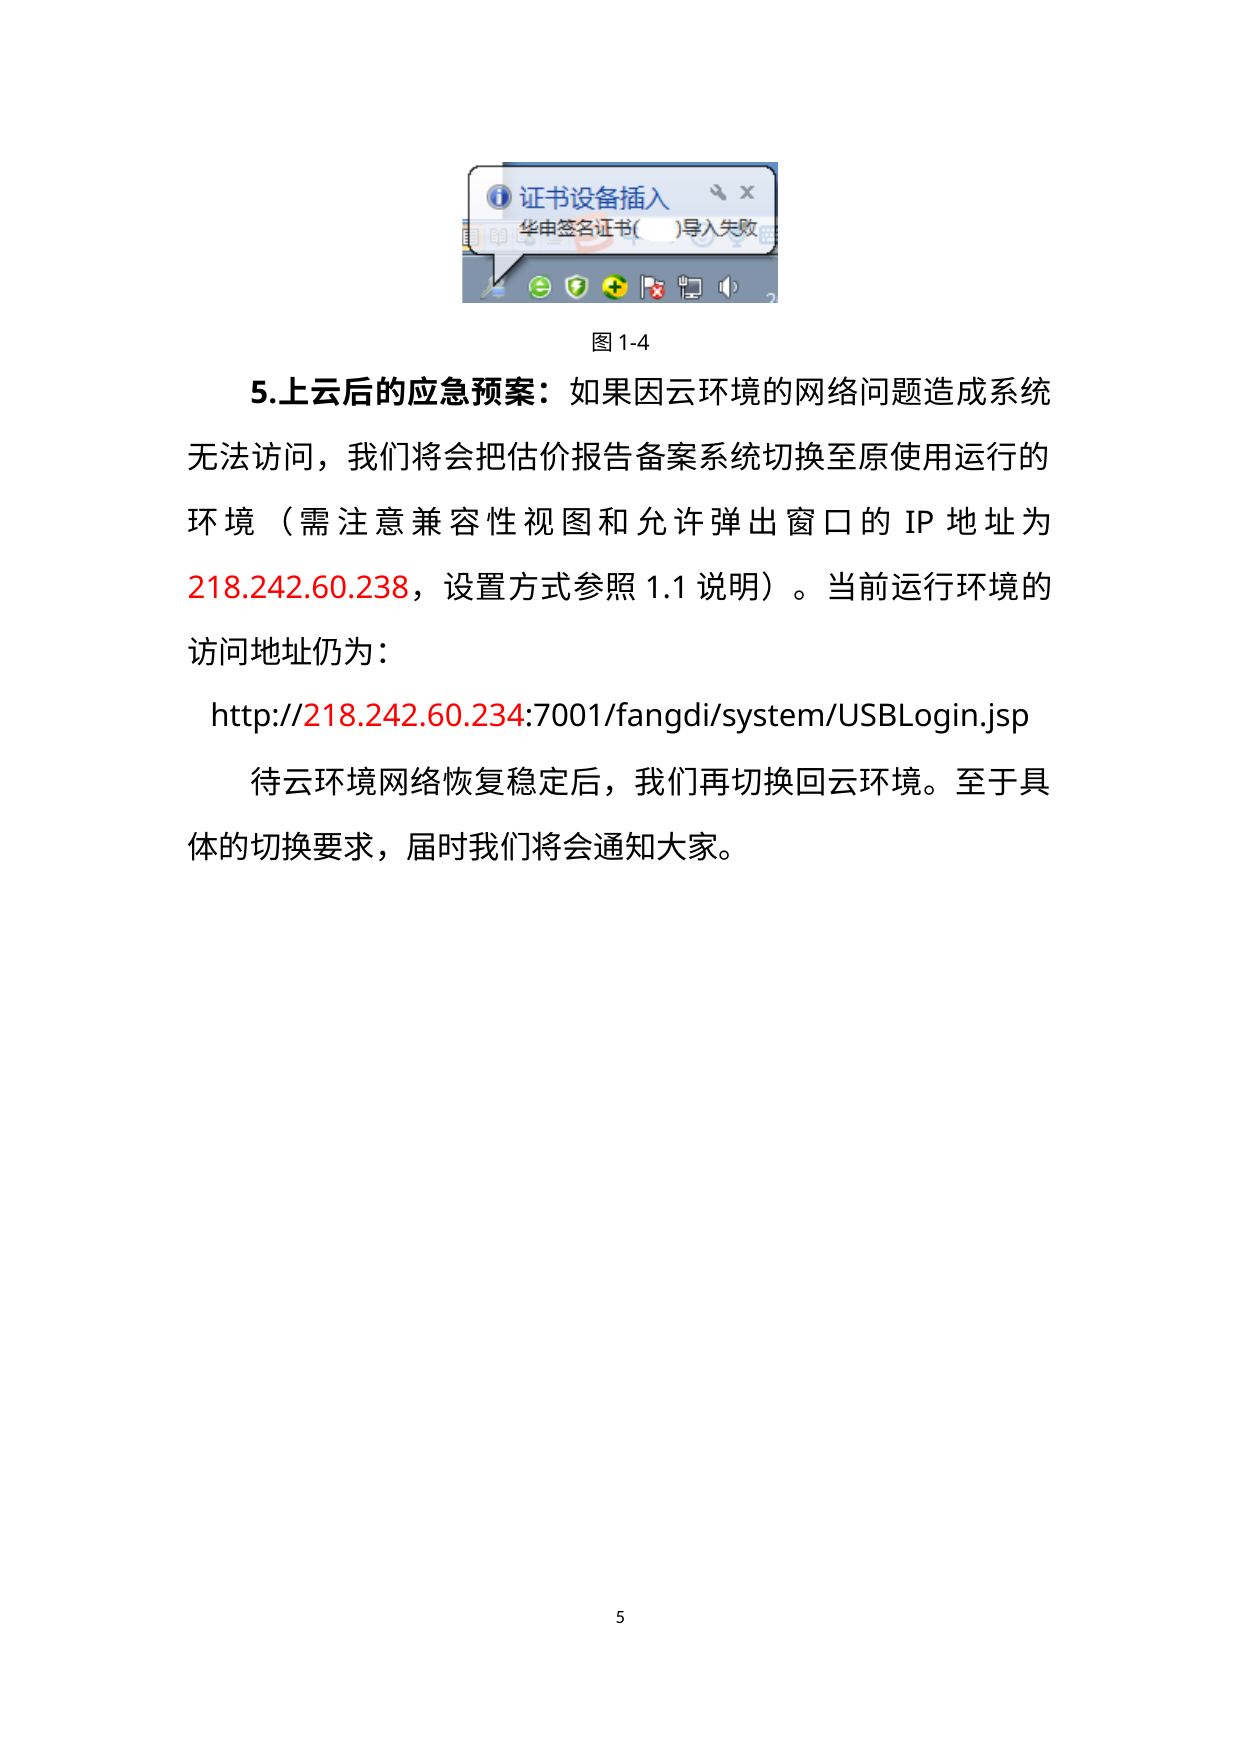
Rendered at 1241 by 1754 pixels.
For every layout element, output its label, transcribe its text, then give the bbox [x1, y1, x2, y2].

text 待云环境网络恢复稳定后，我们再切换回云环境。至于具体的切换要求，届时我们将会通知大家。 [187, 747, 1053, 877]
picture [462, 162, 778, 303]
text http://218.242.60.234:7001/fangdi/system/USBLogin.jsp [187, 682, 1053, 747]
text 5.上云后的应急预案：如果因云环境的网络问题造成系统无法访问，我们将会把估价报告备案系统切换至原使用运行的环境（需注意兼容性视图和允许弹出窗口的IP地址为218.242.60.238，设置方式参照1.1说明）。当前运行环境的访问地址仍为： [187, 357, 1053, 682]
text 图1-4 [187, 324, 1053, 357]
